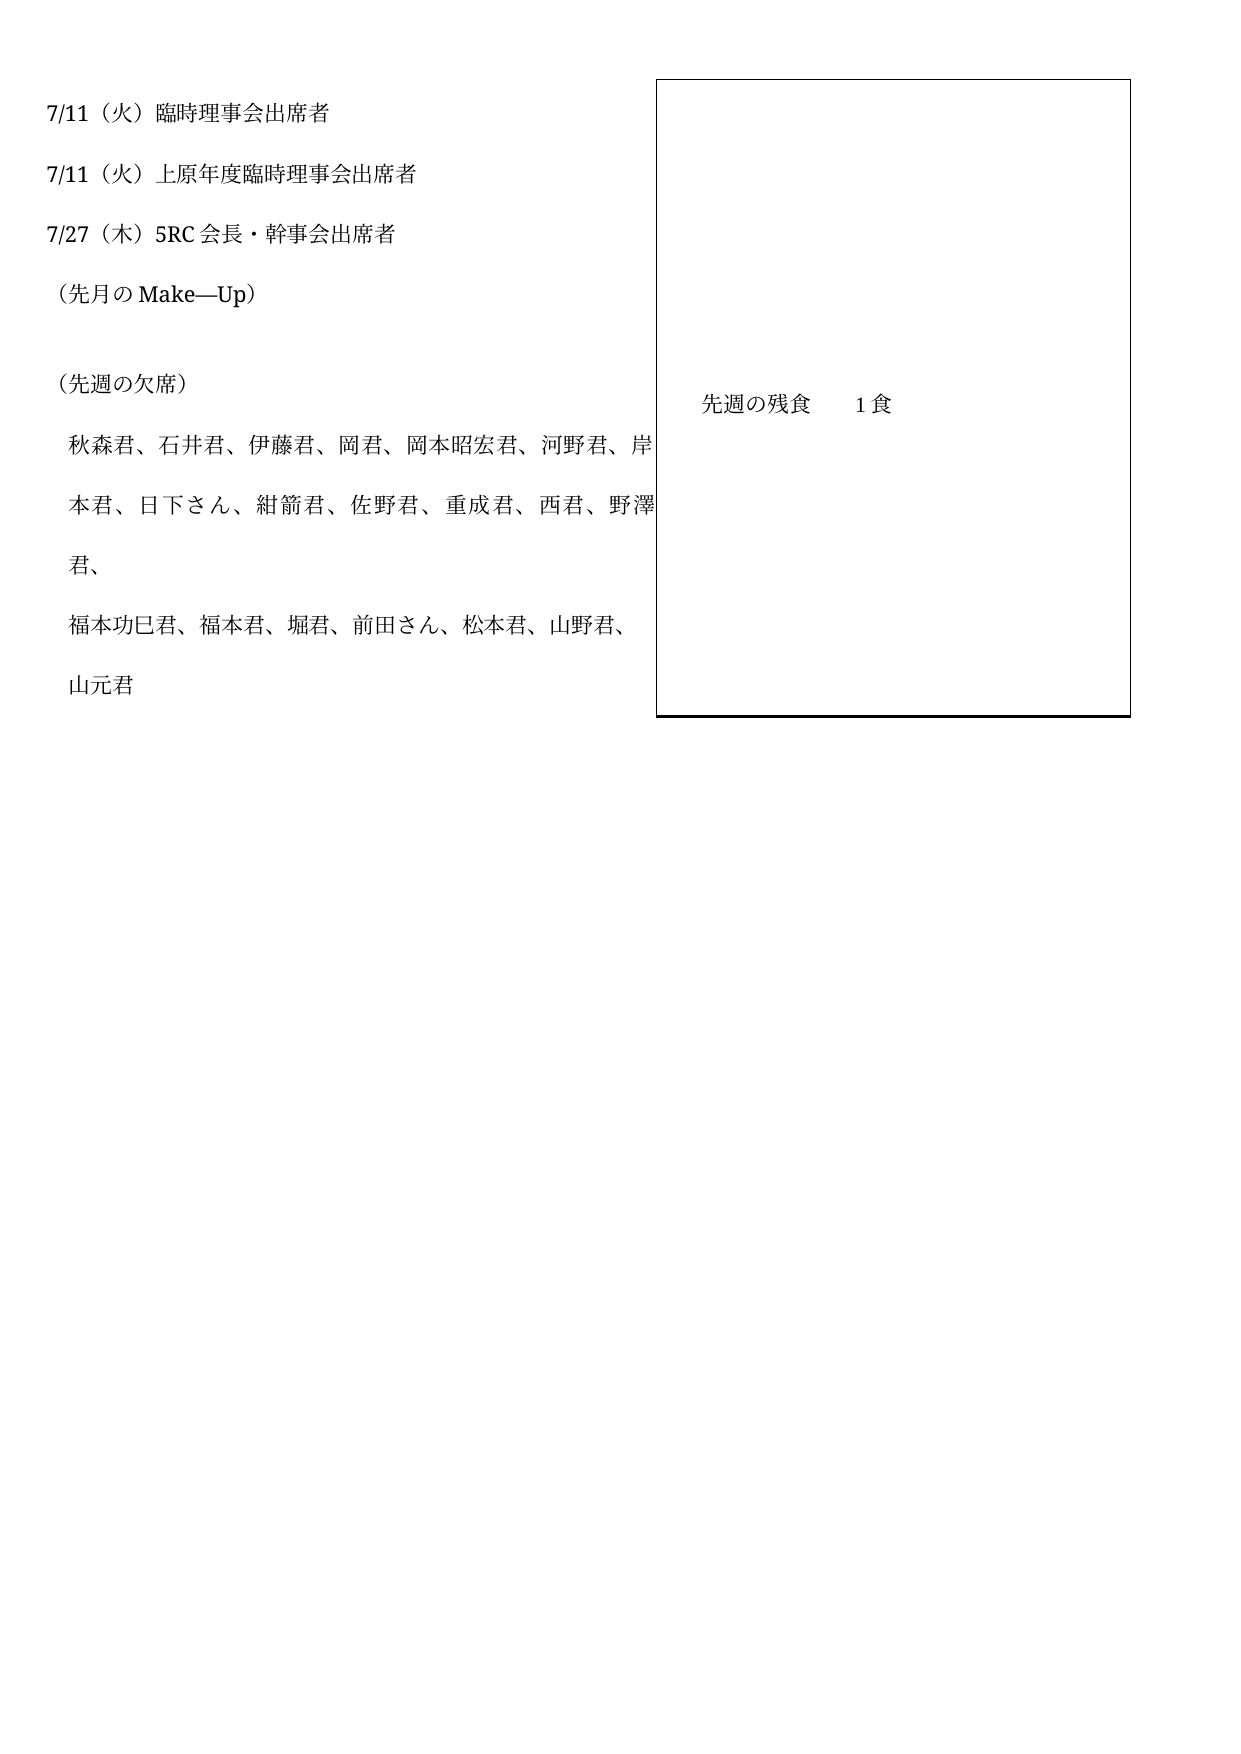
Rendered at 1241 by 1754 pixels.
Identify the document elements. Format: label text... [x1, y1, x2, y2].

table_cell 先週の残食 1食 [657, 80, 1130, 714]
